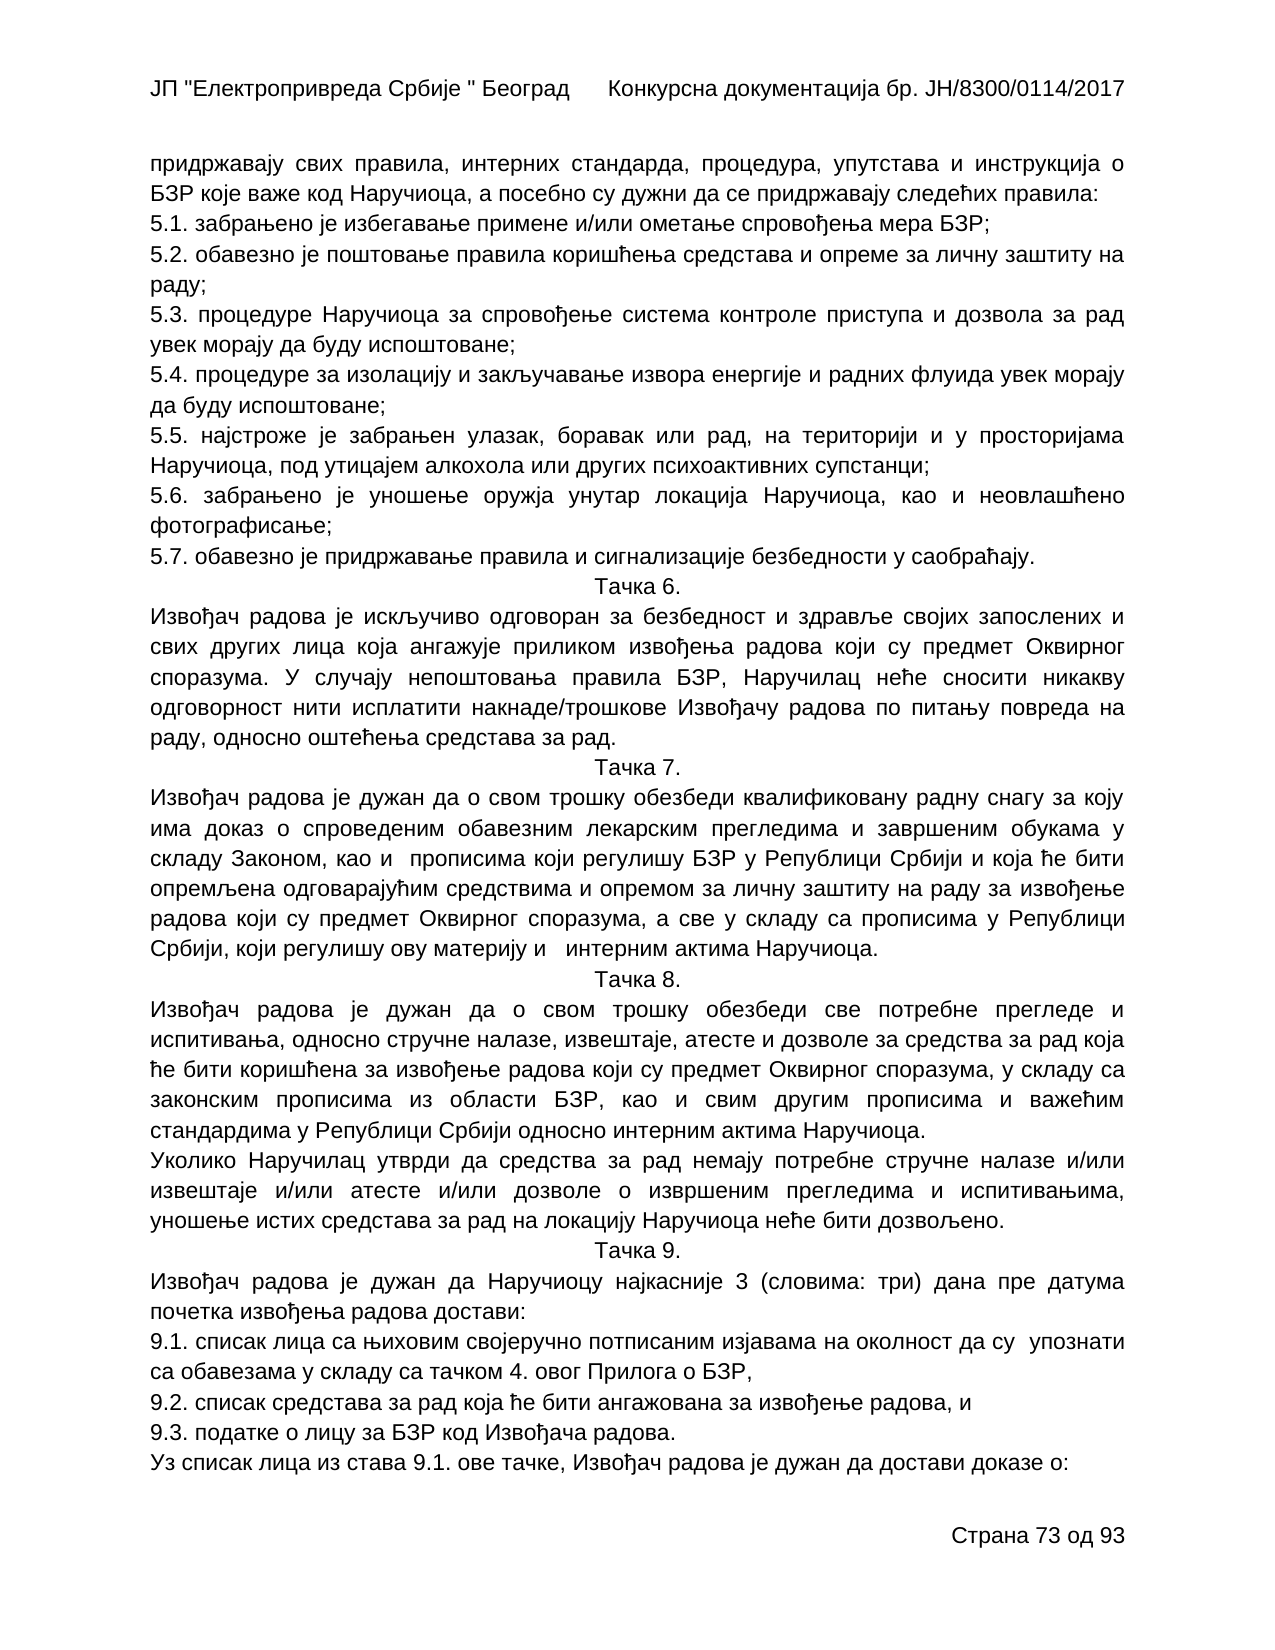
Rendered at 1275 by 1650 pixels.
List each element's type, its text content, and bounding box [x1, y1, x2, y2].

text 5.1. забрањено је избегавање примене и/или ометање спровођења мера БЗР; [150, 210, 1125, 237]
text 5.3. процедуре Наручиоца за спровођење система контроле приступа и дозвола за рад увек морају да буду испоштоване; [150, 301, 1125, 358]
text 5.4. процедуре за изолацију и закључавање извора енергије и радних флуида увек морају да буду испоштоване; [150, 361, 1125, 418]
list Тачка 6. [150, 573, 1125, 599]
text 5.2. обавезно је поштовање правила коришћења средстава и опреме за личну заштиту на раду; [150, 241, 1125, 297]
text 5.5. најстроже је забрањен улазак, боравак или рад, на територији и у просторијама Наручиоца, под утицајем алкохола или других психоактивних супстанци; [150, 422, 1125, 478]
list Тачка 9. [150, 1237, 1125, 1264]
list Тачка 8. [150, 966, 1125, 992]
text Уколико Наручилац утврди да средства за рад немају потребне стручне налазе и/или извештаје и/или атесте и/или дозволе о извршеним прегледима и испитивањима, уношење истих средстава за рад на локацију Наручиоца неће бити дозвољено. [150, 1147, 1125, 1234]
list Извођач радова је дужан да о свом трошку обезбеди све потребне прегледе и испитивања, односно стручне налазе, извештаје, атесте и дозволе за средства за рад која ће бити коришћена за извођење радова који су предмет Оквирног споразума, у складу са законским прописима из области БЗР, као и свим другим прописима и важећим стандардима у Републици Србији односно интерним актима Наручиоца. [150, 996, 1125, 1143]
text 9.1. списак лица са њиховим својеручно потписаним изјавама на околност да су упознати са обавезама у складу са тачком 4. овог Прилога о БЗР, [150, 1328, 1125, 1385]
list Извођач радова је искључиво одговоран за безбедност и здравље својих запослених и свих других лица која ангажује приликом извођења радова који су предмет Оквирног споразума. У случају непоштовања правила БЗР, Наручилац неће сносити никакву одговорност нити исплатити накнаде/трошкове Извођачу радова по питању повреда на раду, односно оштећења средстава за рад. [150, 603, 1125, 750]
list Тачка 7. [150, 754, 1125, 781]
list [150, 150, 1125, 207]
text Уз списак лица из става 9.1. ове тачке, Извођач радова је дужан да достави доказе о: [150, 1449, 1125, 1475]
list Извођач радова је дужан да Наручиоцу најкасније 3 (словима: три) дана пре датума почетка извођења радова достави: [150, 1268, 1125, 1324]
text 9.3. податке о лицу за БЗР код Извођача радова. [150, 1419, 1125, 1445]
text 5.7. обавезно је придржавање правила и сигнализације безбедности у саобраћају. [150, 543, 1125, 569]
list Извођач радова је дужан да о свом трошку обезбеди квалификовану радну снагу за коју има доказ о спроведеним обавезним лекарским прегледима и завршеним обукама у складу Законом, као и прописима који регулишу БЗР у Републици Србији и која ће бити опремљена одговарајућим средствима и опремом за личну заштиту на раду за извођење радова који су предмет Оквирног споразума, а све у складу са прописима у Републици Србији, који регулишу ову материју и интерним актима Наручиоца. [150, 784, 1125, 962]
text 5.6. забрањено је уношење оружја унутар локација Наручиоца, као и неовлашћено фотографисање; [150, 482, 1125, 539]
text 9.2. списак средстава за рад која ће бити ангажована за извођење радова, и [150, 1388, 1125, 1415]
